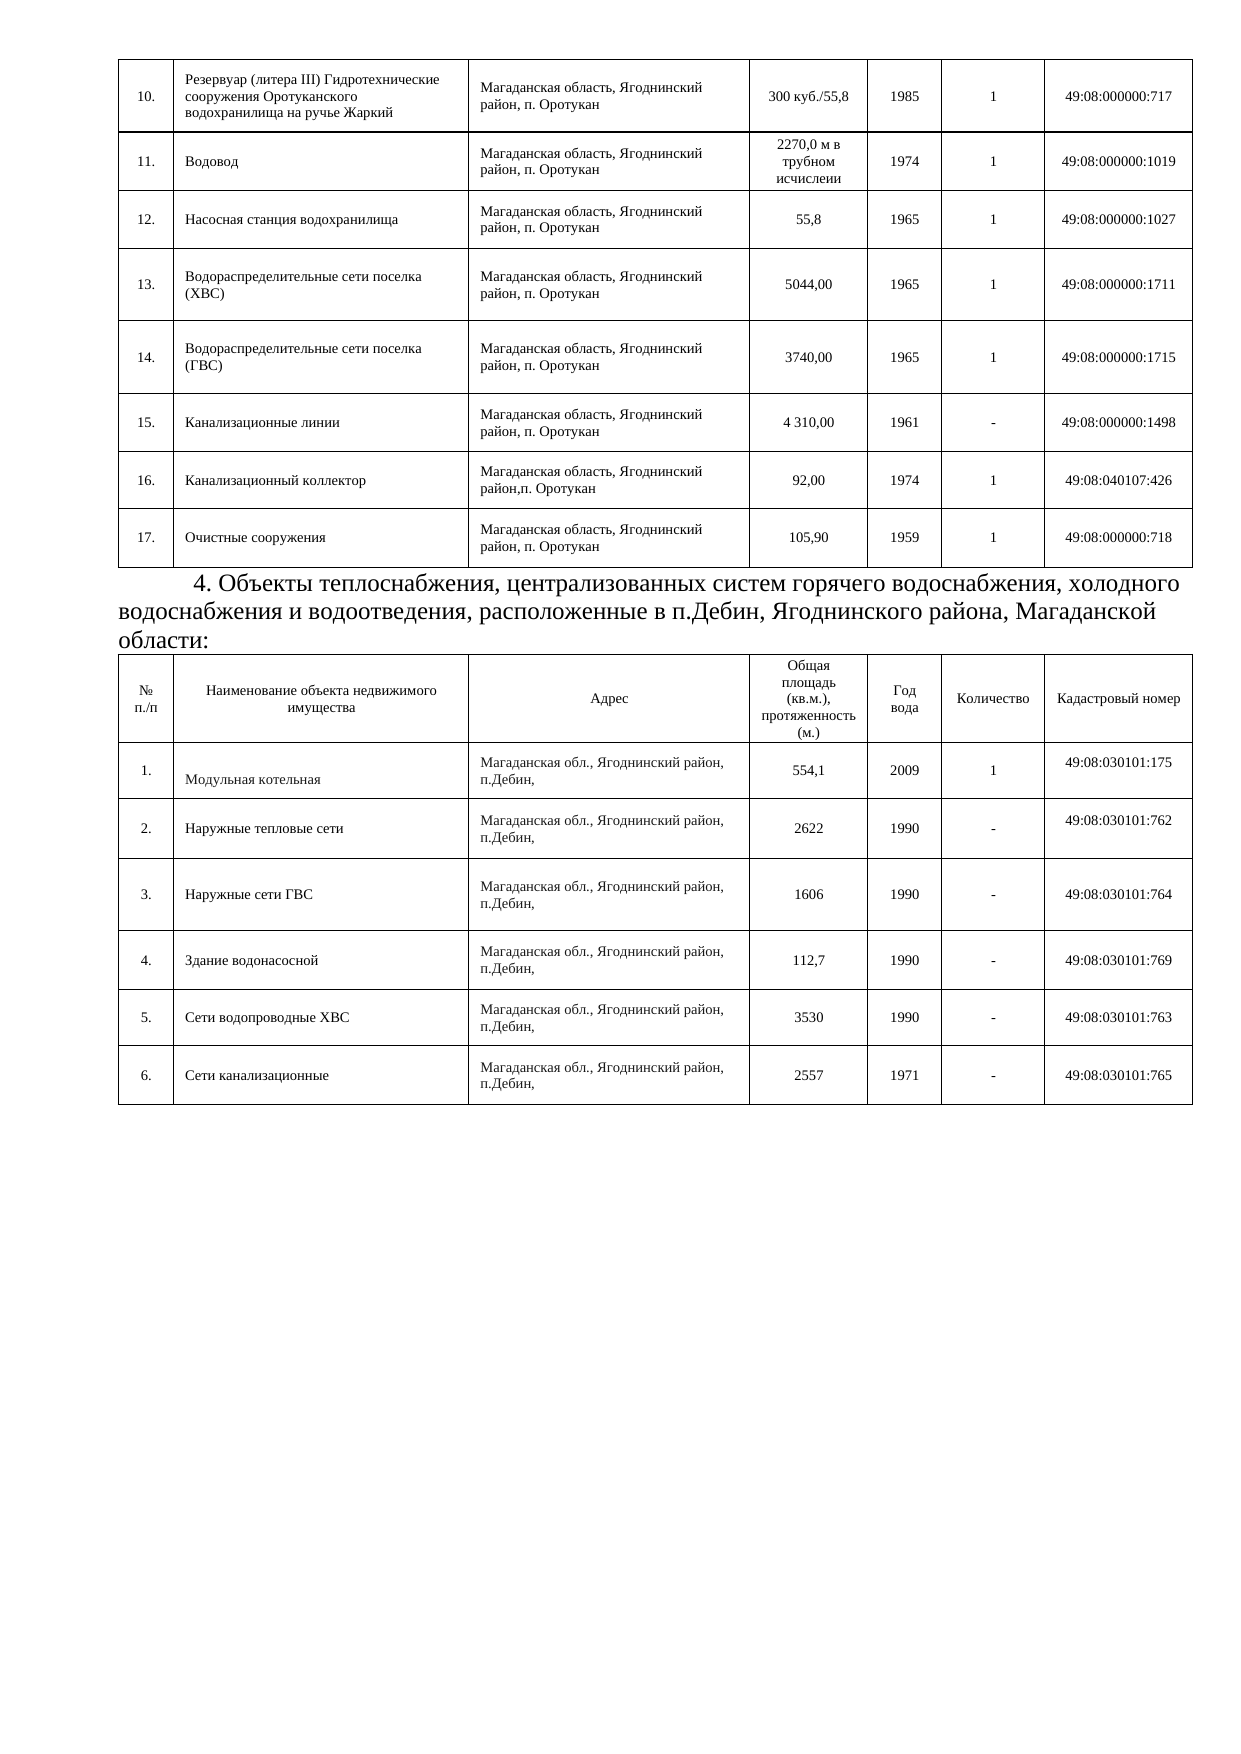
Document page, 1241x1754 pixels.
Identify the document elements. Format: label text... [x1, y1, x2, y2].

table_cell 16. [119, 452, 173, 508]
table_cell 2270,0 м в трубном исчислеии [750, 133, 867, 190]
table_cell 12. [119, 191, 173, 248]
table_cell - [942, 1046, 1044, 1104]
table_cell 1 [942, 191, 1044, 248]
table_cell 49:08:030101:762 [1045, 799, 1192, 858]
table_header Количество [942, 655, 1044, 742]
table_cell Модульная котельная [174, 743, 468, 798]
table_cell 49:08:030101:765 [1045, 1046, 1192, 1104]
table_cell 300 куб./55,8 [750, 60, 867, 131]
table_cell Здание водонасосной [174, 931, 468, 989]
table_cell 105,90 [750, 509, 867, 567]
table_cell 49:08:000000:1715 [1045, 321, 1192, 392]
table_cell 55,8 [750, 191, 867, 248]
table_cell Магаданская обл., Ягоднинский район, п.Дебин, [469, 859, 749, 930]
table_cell 1 [942, 133, 1044, 190]
table_cell - [942, 394, 1044, 451]
table_header Адрес [469, 655, 749, 742]
table_cell 1971 [868, 1046, 941, 1104]
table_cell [469, 60, 749, 131]
table_cell 1990 [868, 931, 941, 989]
table_cell Канализационный коллектор [174, 452, 468, 508]
table_cell Магаданская обл., Ягоднинский район, п.Дебин, [469, 1046, 749, 1104]
table_cell 2557 [750, 1046, 867, 1104]
table_cell 1990 [868, 859, 941, 930]
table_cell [469, 191, 749, 248]
table_cell 1965 [868, 249, 941, 320]
table_cell Магаданская область, Ягоднинский район, п. Оротукан [469, 321, 749, 392]
table_cell - [942, 931, 1044, 989]
table_cell 1961 [868, 394, 941, 451]
table_cell 1 [942, 743, 1044, 798]
table_cell Магаданская обл., Ягоднинский район, п.Дебин, [469, 799, 749, 858]
table_cell 554,1 [750, 743, 867, 798]
table_cell Магаданская обл., Ягоднинский район, п.Дебин, [469, 931, 749, 989]
table_cell 1 [942, 249, 1044, 320]
table_cell Наружные тепловые сети [174, 799, 468, 858]
table_header Кадастровый номер [1045, 655, 1192, 742]
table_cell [469, 133, 749, 190]
table_cell 1965 [868, 321, 941, 392]
table_cell 10. [119, 60, 173, 131]
table_cell Наружные сети ГВС [174, 859, 468, 930]
table_header Общая площадь (кв.м.), протяженность (м.) [750, 655, 867, 742]
table_cell 15. [119, 394, 173, 451]
table_cell Сети водопроводные ХВС [174, 990, 468, 1045]
table_cell 1990 [868, 990, 941, 1045]
table_cell Сети канализационные [174, 1046, 468, 1104]
table_cell - [942, 990, 1044, 1045]
table_cell 1974 [868, 452, 941, 508]
table_cell 1965 [868, 191, 941, 248]
table_cell Водовод [174, 133, 468, 190]
table_cell 49:08:030101:764 [1045, 859, 1192, 930]
table_cell 6. [119, 1046, 173, 1104]
table_cell 4. [119, 931, 173, 989]
table_cell 1. [119, 743, 173, 798]
table_cell 1 [942, 509, 1044, 567]
table_cell - [942, 799, 1044, 858]
table_cell Очистные сооружения [174, 509, 468, 567]
table_cell 49:08:040107:426 [1045, 452, 1192, 508]
table_cell 112,7 [750, 931, 867, 989]
table_cell 1959 [868, 509, 941, 567]
table_cell 3530 [750, 990, 867, 1045]
table_header № п./п [119, 655, 173, 742]
table_cell 3. [119, 859, 173, 930]
table_cell Магаданская область, Ягоднинский район,п. Оротукан [469, 452, 749, 508]
table_cell 2622 [750, 799, 867, 858]
table_cell 11. [119, 133, 173, 190]
table_cell 1974 [868, 133, 941, 190]
table_cell Магаданская область, Ягоднинский район, п. Оротукан [469, 509, 749, 567]
table_header Год вода [868, 655, 941, 742]
table_cell 2009 [868, 743, 941, 798]
table_cell 1985 [868, 60, 941, 131]
table_cell 2. [119, 799, 173, 858]
table_cell 1990 [868, 799, 941, 858]
table_cell 17. [119, 509, 173, 567]
table_cell 1606 [750, 859, 867, 930]
table_cell 14. [119, 321, 173, 392]
table_cell 49:08:000000:1019 [1045, 133, 1192, 190]
table_cell 49:08:030101:769 [1045, 931, 1192, 989]
table_cell 49:08:000000:1498 [1045, 394, 1192, 451]
table_cell Магаданская обл., Ягоднинский район, п.Дебин, [469, 990, 749, 1045]
table_cell Водораспределительные сети поселка (ХВС) [174, 249, 468, 320]
table_cell Канализационные линии [174, 394, 468, 451]
table_cell Насосная станция водохранилища [174, 191, 468, 248]
table_cell 49:08:030101:175 [1045, 743, 1192, 798]
table_cell 1 [942, 452, 1044, 508]
table_cell 49:08:030101:763 [1045, 990, 1192, 1045]
table_cell Магаданская область, Ягоднинский район, п. Оротукан [469, 394, 749, 451]
table_cell Магаданская область, Ягоднинский район, п. Оротукан [469, 249, 749, 320]
table_cell Водораспределительные сети поселка (ГВС) [174, 321, 468, 392]
table_cell - [942, 859, 1044, 930]
table_cell Магаданская обл., Ягоднинский район, п.Дебин, [469, 743, 749, 798]
table_header Наименование объекта недвижимого имущества [174, 655, 468, 742]
table_cell 5. [119, 990, 173, 1045]
text 4. Объекты теплоснабжения, централизованных систем горячего водоснабжения, холодного водоснабжения и водоотведения, расположенные в п.Дебин, Ягоднинского района, Магаданской области: [118, 568, 1193, 654]
table_cell 49:08:000000:1711 [1045, 249, 1192, 320]
table_cell 49:08:000000:718 [1045, 509, 1192, 567]
table_cell 49:08:000000:1027 [1045, 191, 1192, 248]
table_cell Резервуар (литера III) Гидротехнические сооружения Оротуканского водохранилища на ручье Жаркий [174, 60, 468, 131]
table_cell 92,00 [750, 452, 867, 508]
table_cell 1 [942, 60, 1044, 131]
table_cell 1 [942, 321, 1044, 392]
table_cell 13. [119, 249, 173, 320]
table_cell 5044,00 [750, 249, 867, 320]
table_cell 49:08:000000:717 [1045, 60, 1192, 131]
table_cell 3740,00 [750, 321, 867, 392]
table_cell 4 310,00 [750, 394, 867, 451]
